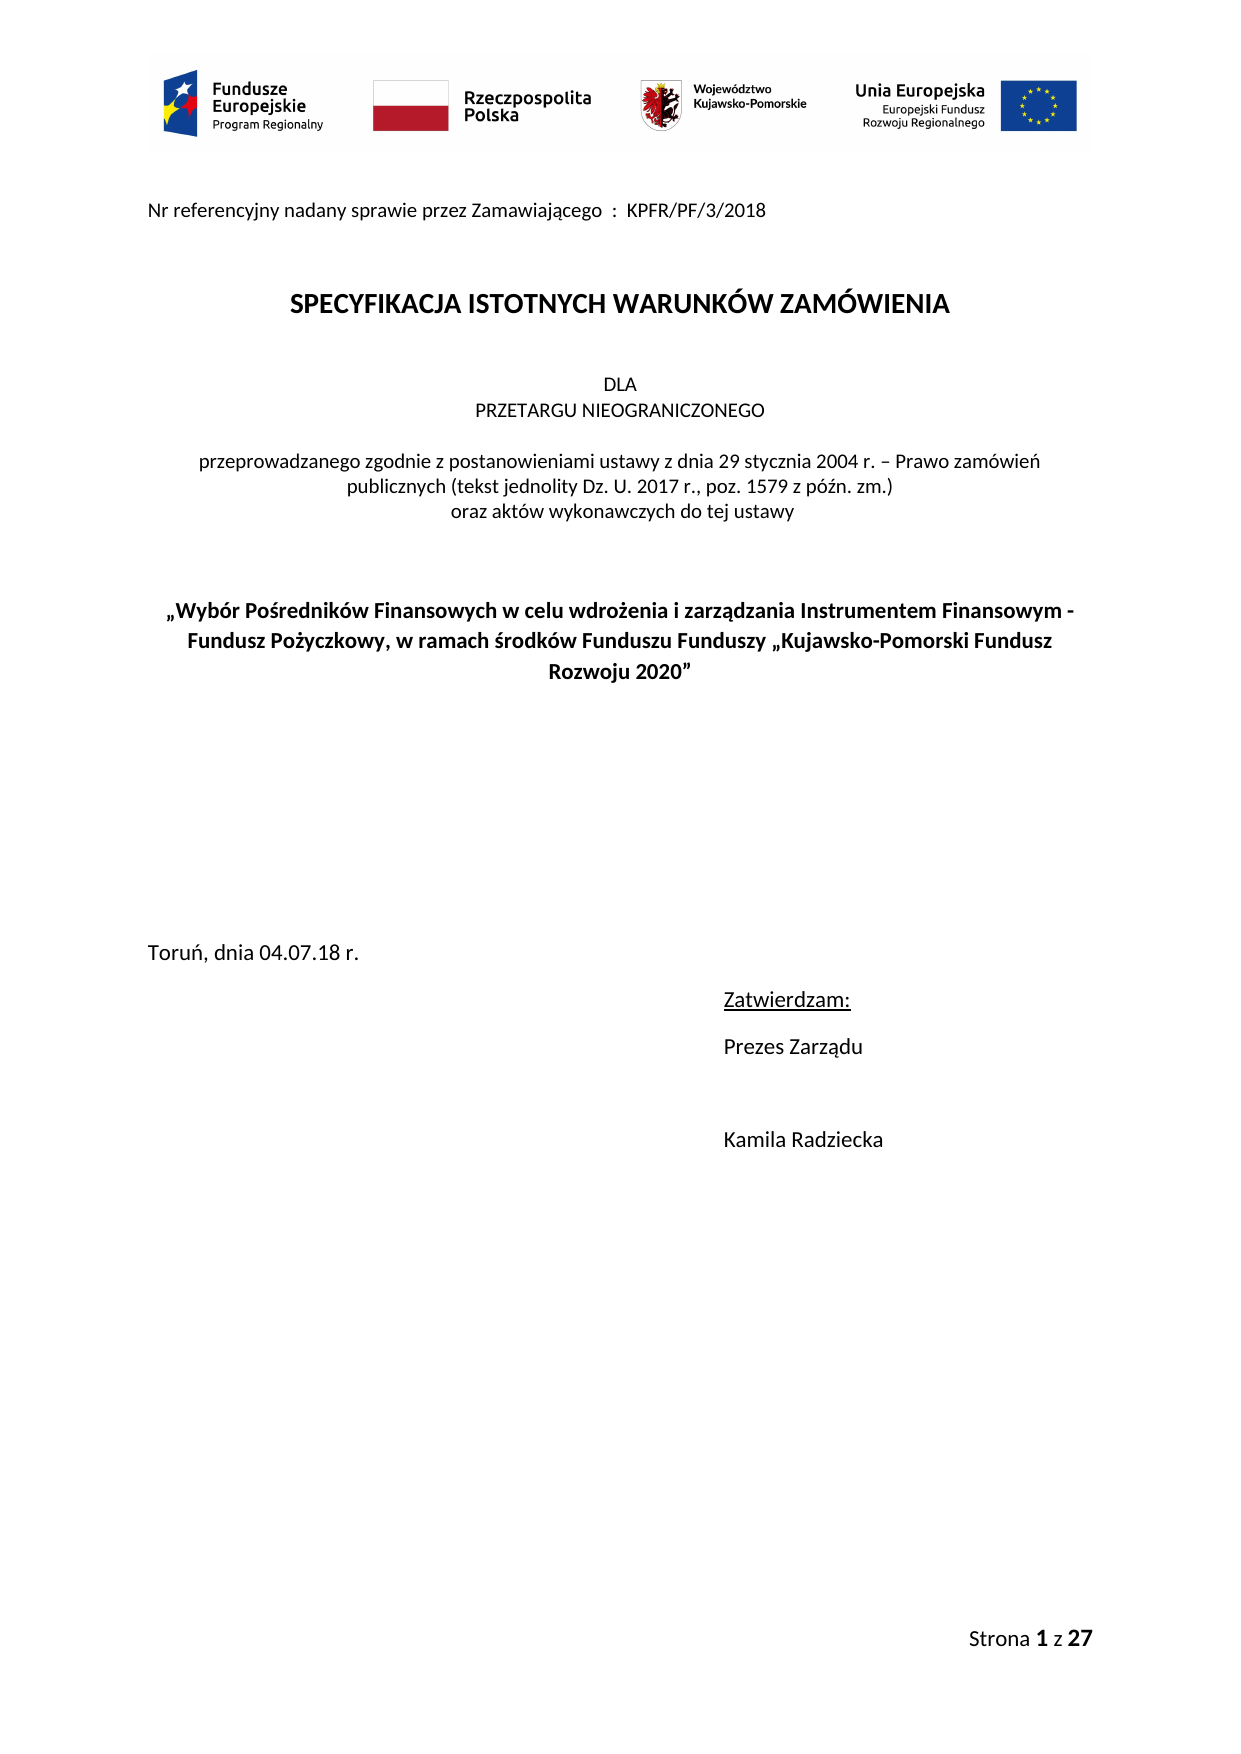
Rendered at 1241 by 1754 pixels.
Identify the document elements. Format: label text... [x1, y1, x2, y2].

subtitle przeprowadzanego zgodnie z postanowieniami ustawy z dnia 29 stycznia 2004 r. – Prawo zamówień publicznych (tekst jednolity Dz. U. 2017 r., poz. 1579 z późn. zm.) [148, 448, 1093, 499]
text Toruń, dnia 04.07.18 r. [148, 938, 1093, 966]
text „Wybór Pośredników Finansowych w celu wdrożenia i zarządzania Instrumentem Finansowym - Fundusz Pożyczkowy, w ramach środków Funduszu Funduszy „Kujawsko-Pomorski Fundusz Rozwoju 2020” [148, 596, 1093, 685]
text Zatwierdzam: [723, 985, 1093, 1013]
text Prezes Zarządu [723, 1032, 1093, 1060]
text SPECYFIKACJA ISTOTNYCH WARUNKÓW ZAMÓWIENIA [148, 285, 1093, 321]
text DLA [148, 372, 1093, 397]
text PRZETARGU NIEOGRANICZONEGO [148, 397, 1093, 422]
text Nr referencyjny nadany sprawie przez Zamawiającego : KPFR/PF/3/2018 [148, 197, 1093, 222]
picture [147, 53, 1093, 153]
text Kamila Radziecka [723, 1126, 1093, 1154]
text oraz aktów wykonawczych do tej ustawy [148, 499, 1093, 524]
